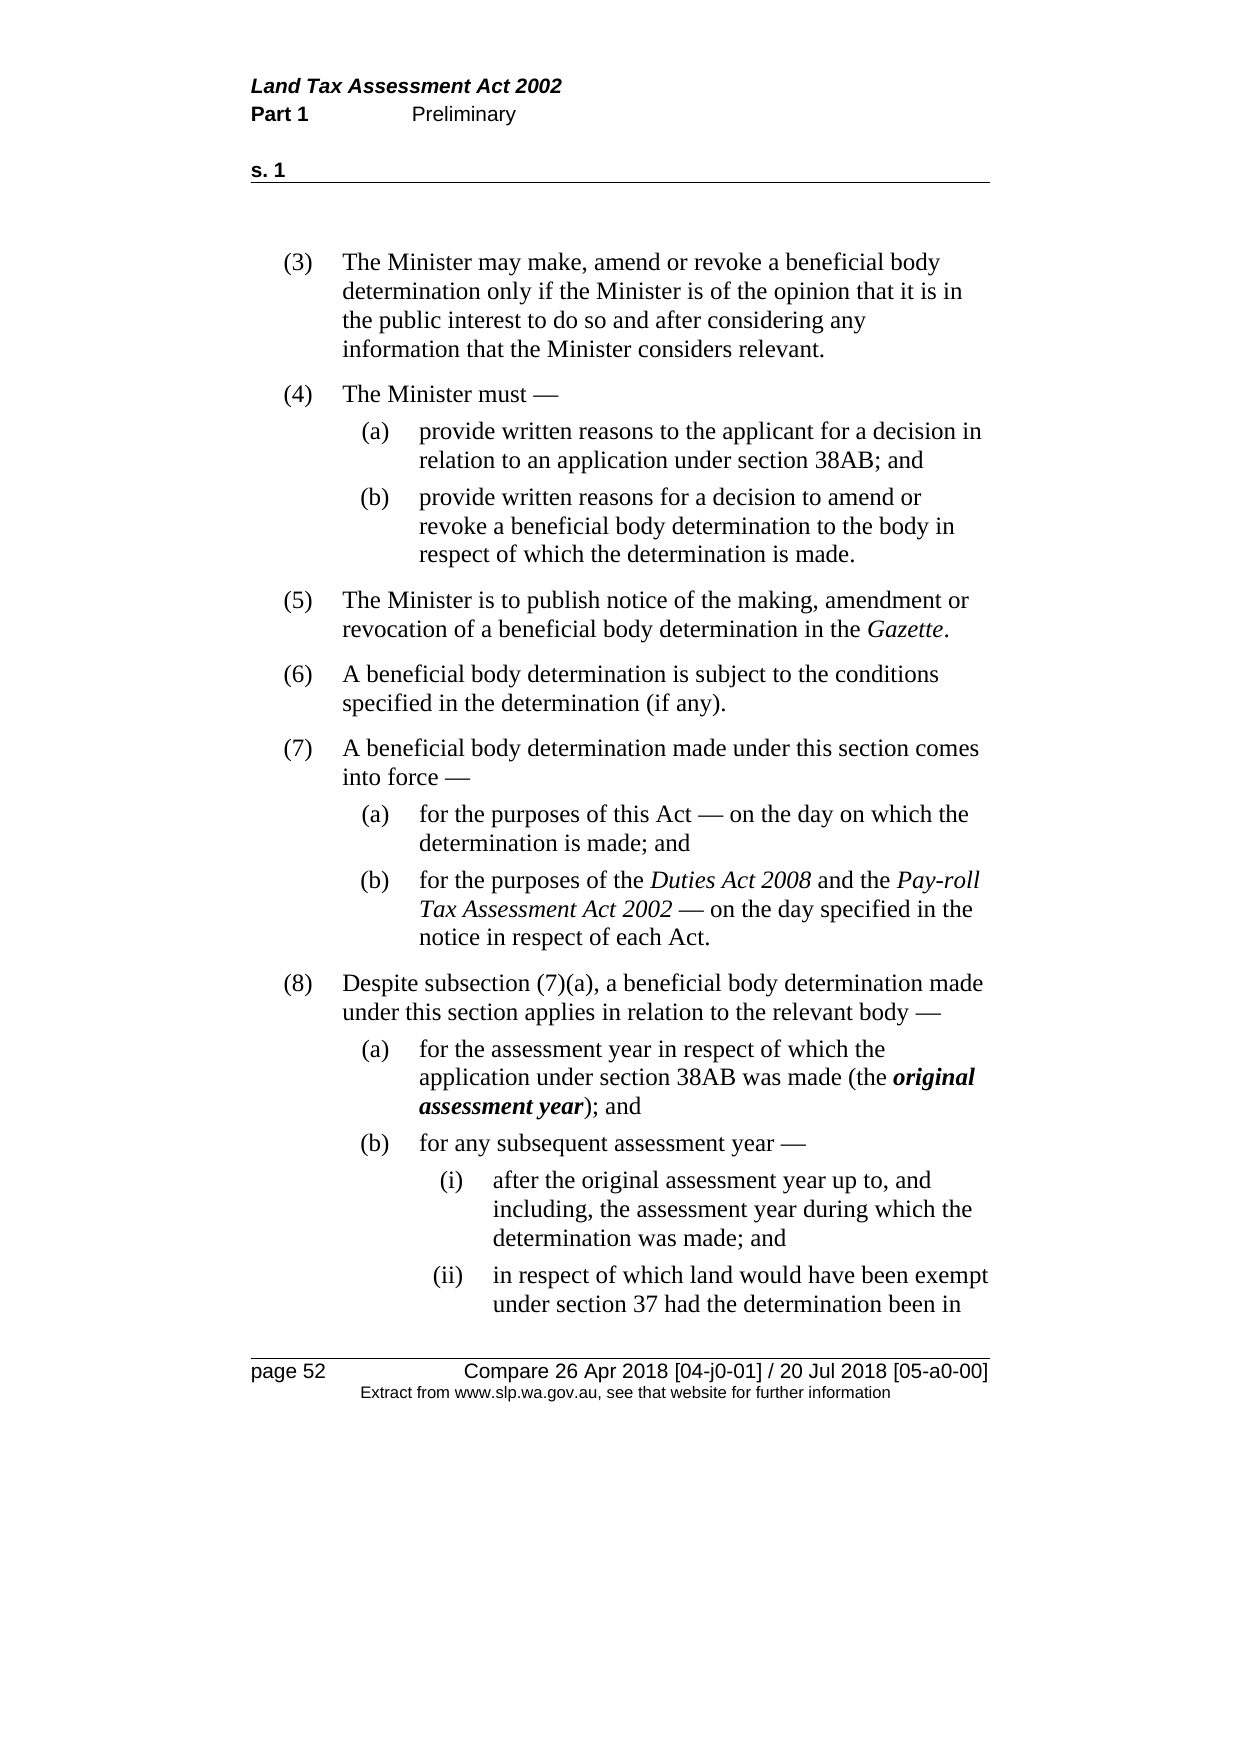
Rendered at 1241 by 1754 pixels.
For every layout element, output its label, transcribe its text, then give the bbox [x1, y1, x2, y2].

text (b) for the purposes of the Duties Act 2008 and the Pay-roll Tax Assessment Act 2002 — on the day specified in the notice in respect of each Act. [251, 865, 990, 951]
text (4) The Minister must — [251, 379, 990, 408]
text (6) A beneficial body determination is subject to the conditions specified in the determination (if any). [251, 659, 990, 717]
text (5) The Minister is to publish notice of the making, amendment or revocation of a beneficial body determination in the Gazette. [251, 585, 990, 642]
text (3) The Minister may make, amend or revoke a beneficial body determination only if the Minister is of the opinion that it is in the public interest to do so and after considering any information that the Minister considers relevant. [251, 247, 990, 362]
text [251, 1260, 990, 1317]
text (b) for any subsequent assessment year — [251, 1128, 990, 1157]
text (7) A beneficial body determination made under this section comes into force — [251, 733, 990, 791]
text (a) for the assessment year in respect of which the application under section 38AB was made (the original assessment year); and [251, 1034, 990, 1120]
text (i) after the original assessment year up to, and including, the assessment year during which the determination was made; and [251, 1165, 990, 1252]
text (8) Despite subsection (7)(a), a beneficial body determination made under this section applies in relation to the relevant body — [251, 968, 990, 1025]
text (a) for the purposes of this Act — on the day on which the determination is made; and [251, 799, 990, 857]
text (a) provide written reasons to the applicant for a decision in relation to an application under section 38AB; and [251, 416, 990, 474]
text (b) provide written reasons for a decision to amend or revoke a beneficial body determination to the body in respect of which the determination is made. [251, 482, 990, 568]
